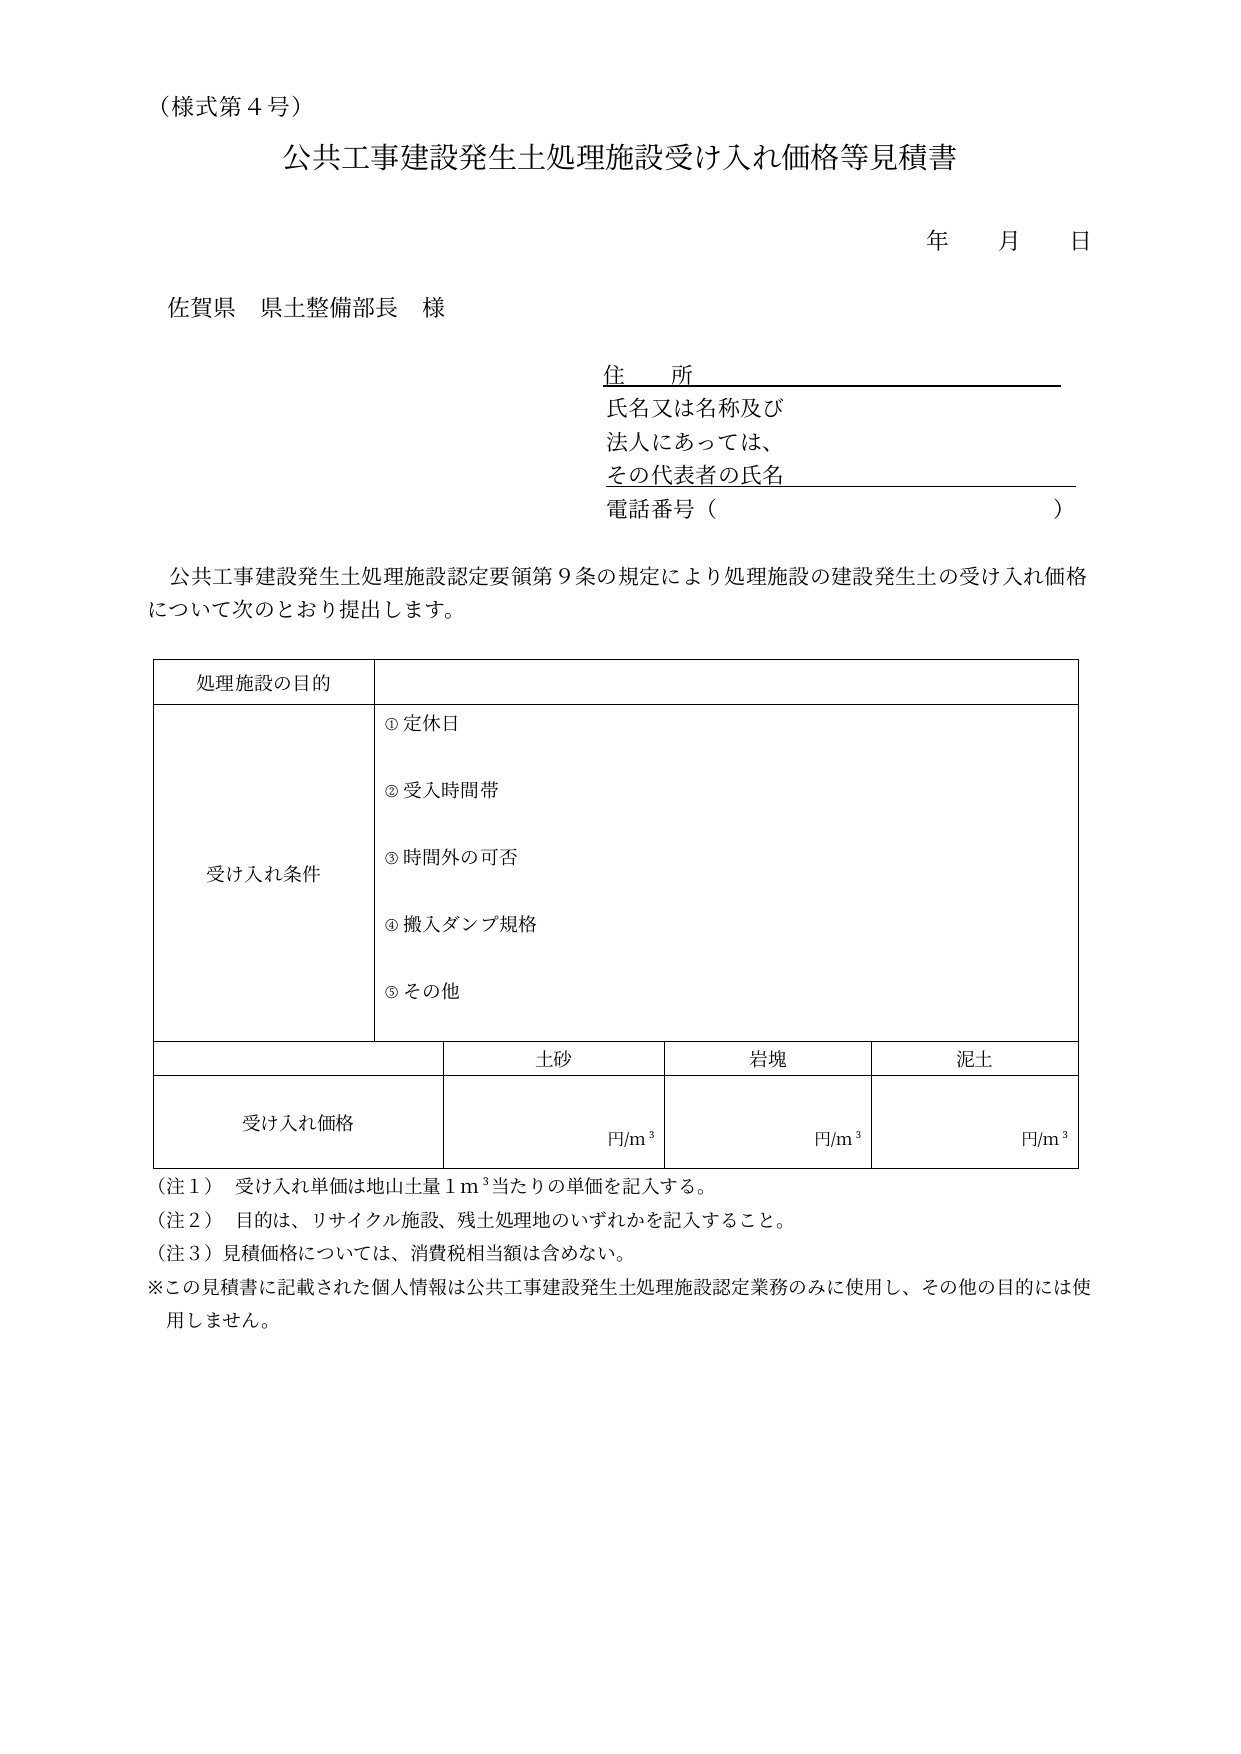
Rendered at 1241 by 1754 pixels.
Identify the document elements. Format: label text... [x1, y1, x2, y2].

text （注３）見積価格については、消費税相当額は含めない。 [148, 1236, 1092, 1269]
table_cell 泥土 [872, 1042, 1078, 1075]
table_cell 岩塊 [665, 1042, 871, 1075]
table_cell 土砂 [444, 1042, 664, 1075]
text その代表者の氏名 [148, 458, 1092, 491]
text （様式第４号） [148, 89, 1092, 122]
list 目的は、リサイクル施設、残土処理地のいずれかを記入すること。 [148, 1202, 1092, 1236]
text 公共工事建設発生土処理施設認定要領第９条の規定により処理施設の建設発生土の受け入れ価格について次のとおり提出します。 [148, 558, 1092, 625]
table_cell 受け入れ価格 [154, 1076, 443, 1168]
text 氏名又は名称及び [148, 391, 1092, 424]
table_header 処理施設の目的 [154, 660, 374, 704]
table_cell 円/ｍ3 [665, 1076, 871, 1168]
table_cell 円/ｍ3 [872, 1076, 1078, 1168]
table_cell 円/ｍ3 [444, 1076, 664, 1168]
text 住 所 [148, 357, 1092, 391]
text 年 月 日 [148, 223, 1092, 256]
text 佐賀県 県土整備部長 様 [148, 290, 1092, 323]
text 法人にあっては、 [148, 424, 1092, 458]
table_cell 受け入れ条件 [154, 705, 374, 1041]
text ※この見積書に記載された個人情報は公共工事建設発生土処理施設認定業務のみに使用し、その他の目的には使用しません。 [148, 1269, 1092, 1336]
table_header [375, 660, 1078, 704]
table_cell [154, 1042, 443, 1075]
text 電話番号（ ） [148, 491, 1092, 525]
list 受け入れ単価は地山土量１ｍ3当たりの単価を記入する。 [148, 1169, 1092, 1202]
text 公共工事建設発生土処理施設受け入れ価格等見積書 [148, 122, 1092, 189]
table_cell ①定休日 ②受入時間帯 ③時間外の可否 ④搬入ダンプ規格 ⑤その他 [375, 705, 1078, 1041]
